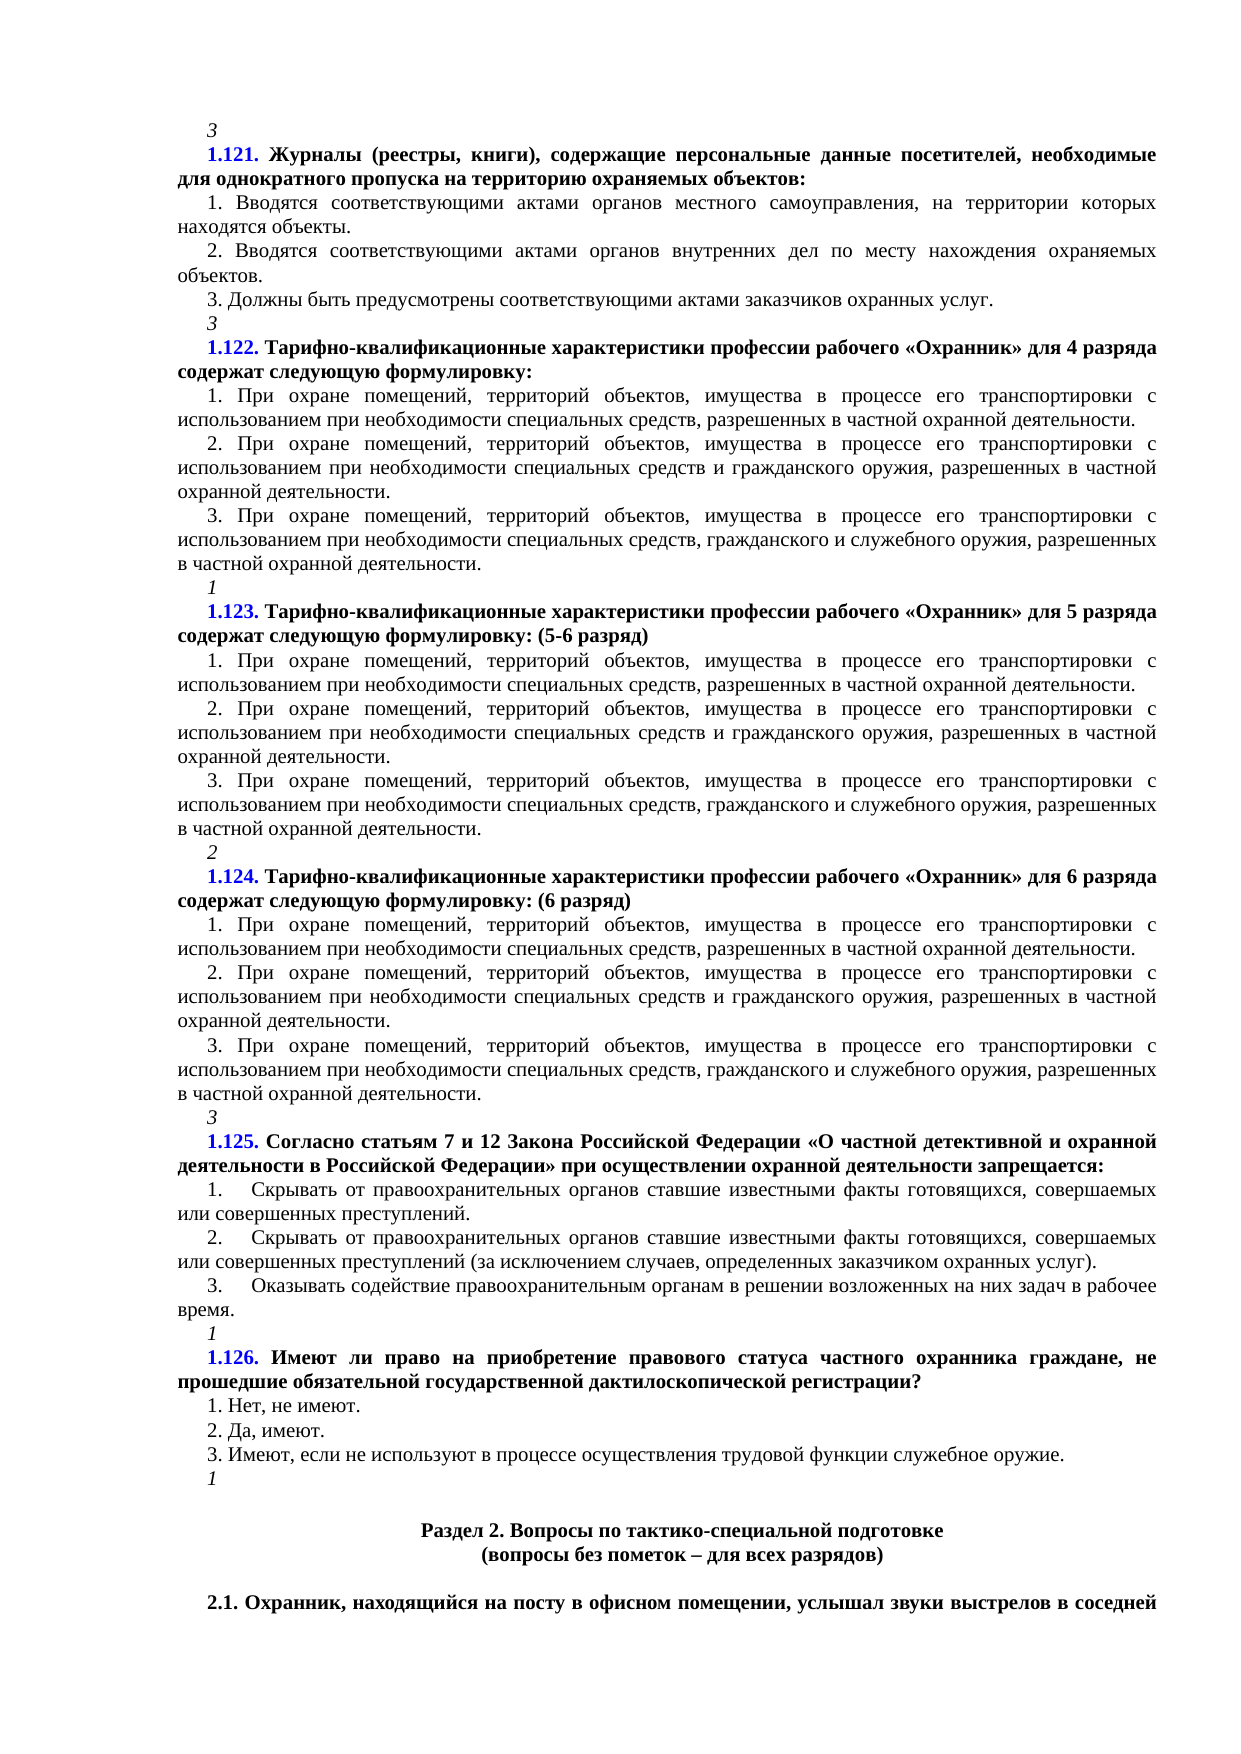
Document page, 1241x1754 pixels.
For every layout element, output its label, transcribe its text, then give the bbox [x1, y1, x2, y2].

text 2 [177, 840, 1158, 864]
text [177, 1590, 1158, 1614]
text 2. При охране помещений, территорий объектов, имущества в процессе его транспортировки с использованием при необходимости специальных средств и гражданского оружия, разрешенных в частной охранной деятельности. [177, 960, 1158, 1032]
text 3. При охране помещений, территорий объектов, имущества в процессе его транспортировки с использованием при необходимости специальных средств, гражданского и служебного оружия, разрешенных в частной охранной деятельности. [177, 768, 1158, 840]
text 1 [177, 1321, 1158, 1345]
text 1. Вводятся соответствующими актами органов местного самоуправления, на территории которых находятся объекты. [177, 190, 1158, 238]
text (вопросы без пометок – для всех разрядов) [177, 1542, 1158, 1566]
text 1. При охране помещений, территорий объектов, имущества в процессе его транспортировки с использованием при необходимости специальных средств, разрешенных в частной охранной деятельности. [177, 912, 1158, 960]
text 3. Оказывать содействие правоохранительным органам в решении возложенных на них задач в рабочее время. [177, 1273, 1158, 1321]
text 2. При охране помещений, территорий объектов, имущества в процессе его транспортировки с использованием при необходимости специальных средств и гражданского оружия, разрешенных в частной охранной деятельности. [177, 696, 1158, 768]
text Раздел 2. Вопросы по тактико-специальной подготовке [177, 1518, 1158, 1542]
text 1.125. Согласно статьям 7 и 12 Закона Российской Федерации «О частной детективной и охранной деятельности в Российской Федерации» при осуществлении охранной деятельности запрещается: [177, 1129, 1158, 1177]
text 3. При охране помещений, территорий объектов, имущества в процессе его транспортировки с использованием при необходимости специальных средств, гражданского и служебного оружия, разрешенных в частной охранной деятельности. [177, 503, 1158, 575]
text 1. Нет, не имеют. [177, 1393, 1158, 1417]
text 3. При охране помещений, территорий объектов, имущества в процессе его транспортировки с использованием при необходимости специальных средств, гражданского и служебного оружия, разрешенных в частной охранной деятельности. [177, 1032, 1158, 1105]
text 2. Скрывать от правоохранительных органов ставшие известными факты готовящихся, совершаемых или совершенных преступлений (за исключением случаев, определенных заказчиком охранных услуг). [177, 1225, 1158, 1273]
text 1.121. Журналы (реестры, книги), содержащие персональные данные посетителей, необходимые для однократного пропуска на территорию охраняемых объектов: [177, 142, 1158, 190]
text 2. Вводятся соответствующими актами органов внутренних дел по месту нахождения охраняемых объектов. [177, 238, 1158, 287]
text 1. Скрывать от правоохранительных органов ставшие известными факты готовящихся, совершаемых или совершенных преступлений. [177, 1177, 1158, 1225]
text 1.122. Тарифно-квалификационные характеристики профессии рабочего «Охранник» для 4 разряда содержат следующую формулировку: [177, 335, 1158, 383]
text 1.123. Тарифно-квалификационные характеристики профессии рабочего «Охранник» для 5 разряда содержат следующую формулировку: (5-6 разряд) [177, 599, 1158, 647]
text 1.124. Тарифно-квалификационные характеристики профессии рабочего «Охранник» для 6 разряда содержат следующую формулировку: (6 разряд) [177, 864, 1158, 912]
text 3 [177, 311, 1158, 335]
text 2. Да, имеют. [177, 1417, 1158, 1442]
text 3 [177, 118, 1158, 142]
text 3 [177, 1105, 1158, 1129]
text 3. Имеют, если не используют в процессе осуществления трудовой функции служебное оружие. [177, 1442, 1158, 1466]
text 3. Должны быть предусмотрены соответствующими актами заказчиков охранных услуг. [177, 287, 1158, 311]
text 1.126. Имеют ли право на приобретение правового статуса частного охранника граждане, не прошедшие обязательной государственной дактилоскопической регистрации? [177, 1345, 1158, 1393]
text 2. При охране помещений, территорий объектов, имущества в процессе его транспортировки с использованием при необходимости специальных средств и гражданского оружия, разрешенных в частной охранной деятельности. [177, 431, 1158, 503]
text 1. При охране помещений, территорий объектов, имущества в процессе его транспортировки с использованием при необходимости специальных средств, разрешенных в частной охранной деятельности. [177, 647, 1158, 696]
text 1 [177, 575, 1158, 599]
text 1. При охране помещений, территорий объектов, имущества в процессе его транспортировки с использованием при необходимости специальных средств, разрешенных в частной охранной деятельности. [177, 383, 1158, 431]
text 1 [177, 1466, 1158, 1490]
